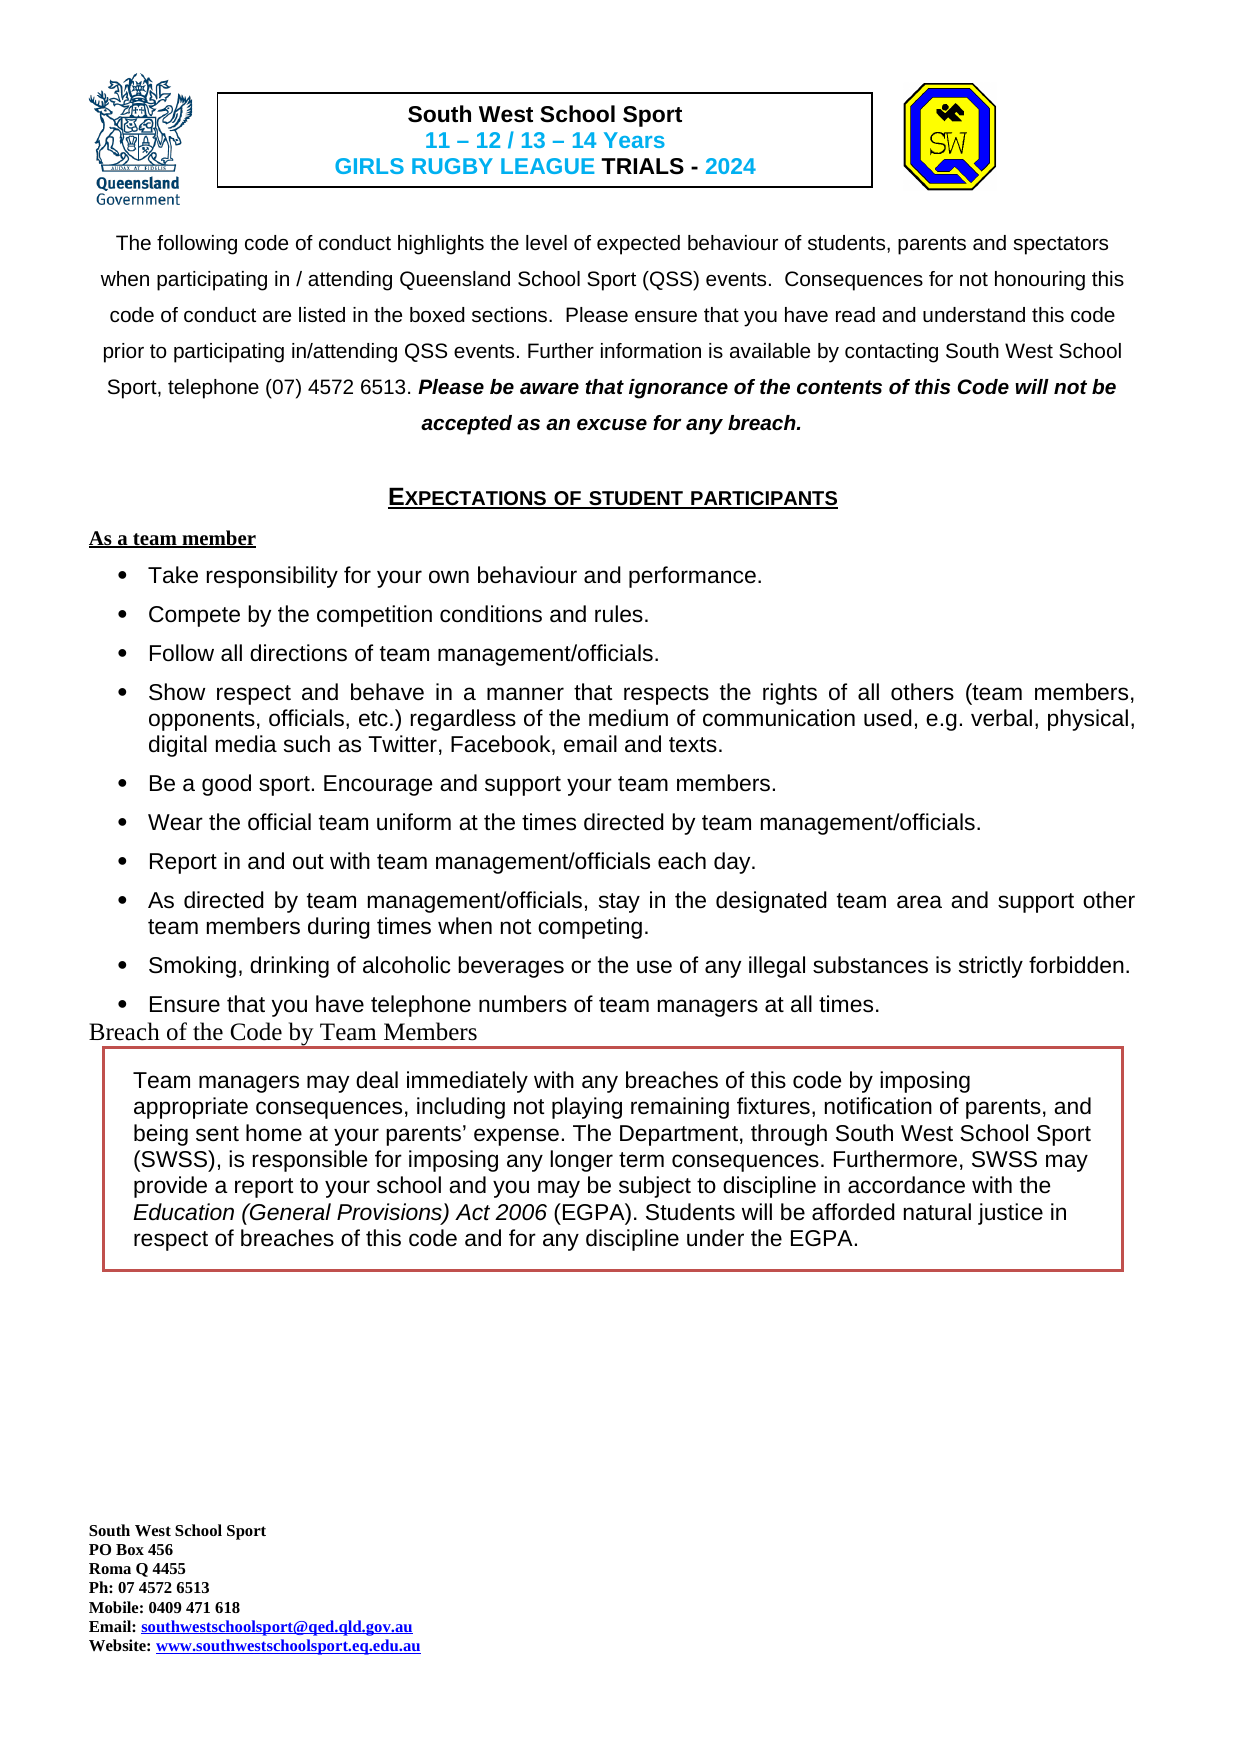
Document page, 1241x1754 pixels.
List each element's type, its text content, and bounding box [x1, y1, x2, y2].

picture [903, 82, 997, 191]
text Take responsibility for your own behaviour and performance. [118, 562, 1137, 588]
text Be a good sport. Encourage and support your team members. [118, 770, 1137, 797]
subtitle Breach of the Code by Team Members [89, 1017, 1137, 1046]
text Wear the official team uniform at the times directed by team management/officials. [118, 809, 1137, 835]
text Compete by the competition conditions and rules. [118, 601, 1137, 627]
text As directed by team management/officials, stay in the designated team area and support other team members during times when not competing. [118, 887, 1137, 939]
text Follow all directions of team management/officials. [118, 640, 1137, 666]
text Smoking, drinking of alcoholic beverages or the use of any illegal substances is strictly forbidden. [118, 952, 1137, 978]
subtitle Expectations of student participants [89, 482, 1137, 511]
text Ensure that you have telephone numbers of team managers at all times. [118, 991, 1137, 1017]
table_header Team managers may deal immediately with any breaches of this code by imposing appropriate consequences, including not playing remaining fixtures, notification of parents, and being sent home at your parents’ expense. The Department, through South West School Sport (SWSS), is responsible for imposing any longer term consequences. Furthermore, SWSS may provide a report to your school and you may be subject to discipline in accordance with the Education (General Provisions) Act 2006 (EGPA). Students will be afforded natural justice in respect of breaches of this code and for any discipline under the EGPA. [105, 1049, 1121, 1269]
subtitle The following code of conduct highlights the level of expected behaviour of students, parents and spectators when participating in / attending Queensland School Sport (QSS) events. Consequences for not honouring this code of conduct are listed in the boxed sections. Please ensure that you have read and understand this code prior to participating in/attending QSS events. Further information is available by contacting South West School Sport, telephone (07) 4572 6513. Please be aware that ignorance of the contents of this Code will not be accepted as an excuse for any breach. [89, 231, 1137, 434]
text Show respect and behave in a manner that respects the rights of all others (team members, opponents, officials, etc.) regardless of the medium of communication used, e.g. verbal, physical, digital media such as Twitter, Facebook, email and texts. [118, 679, 1137, 758]
picture [88, 73, 193, 205]
text As a team member [89, 526, 1137, 549]
text Report in and out with team management/officials each day. [118, 848, 1137, 874]
